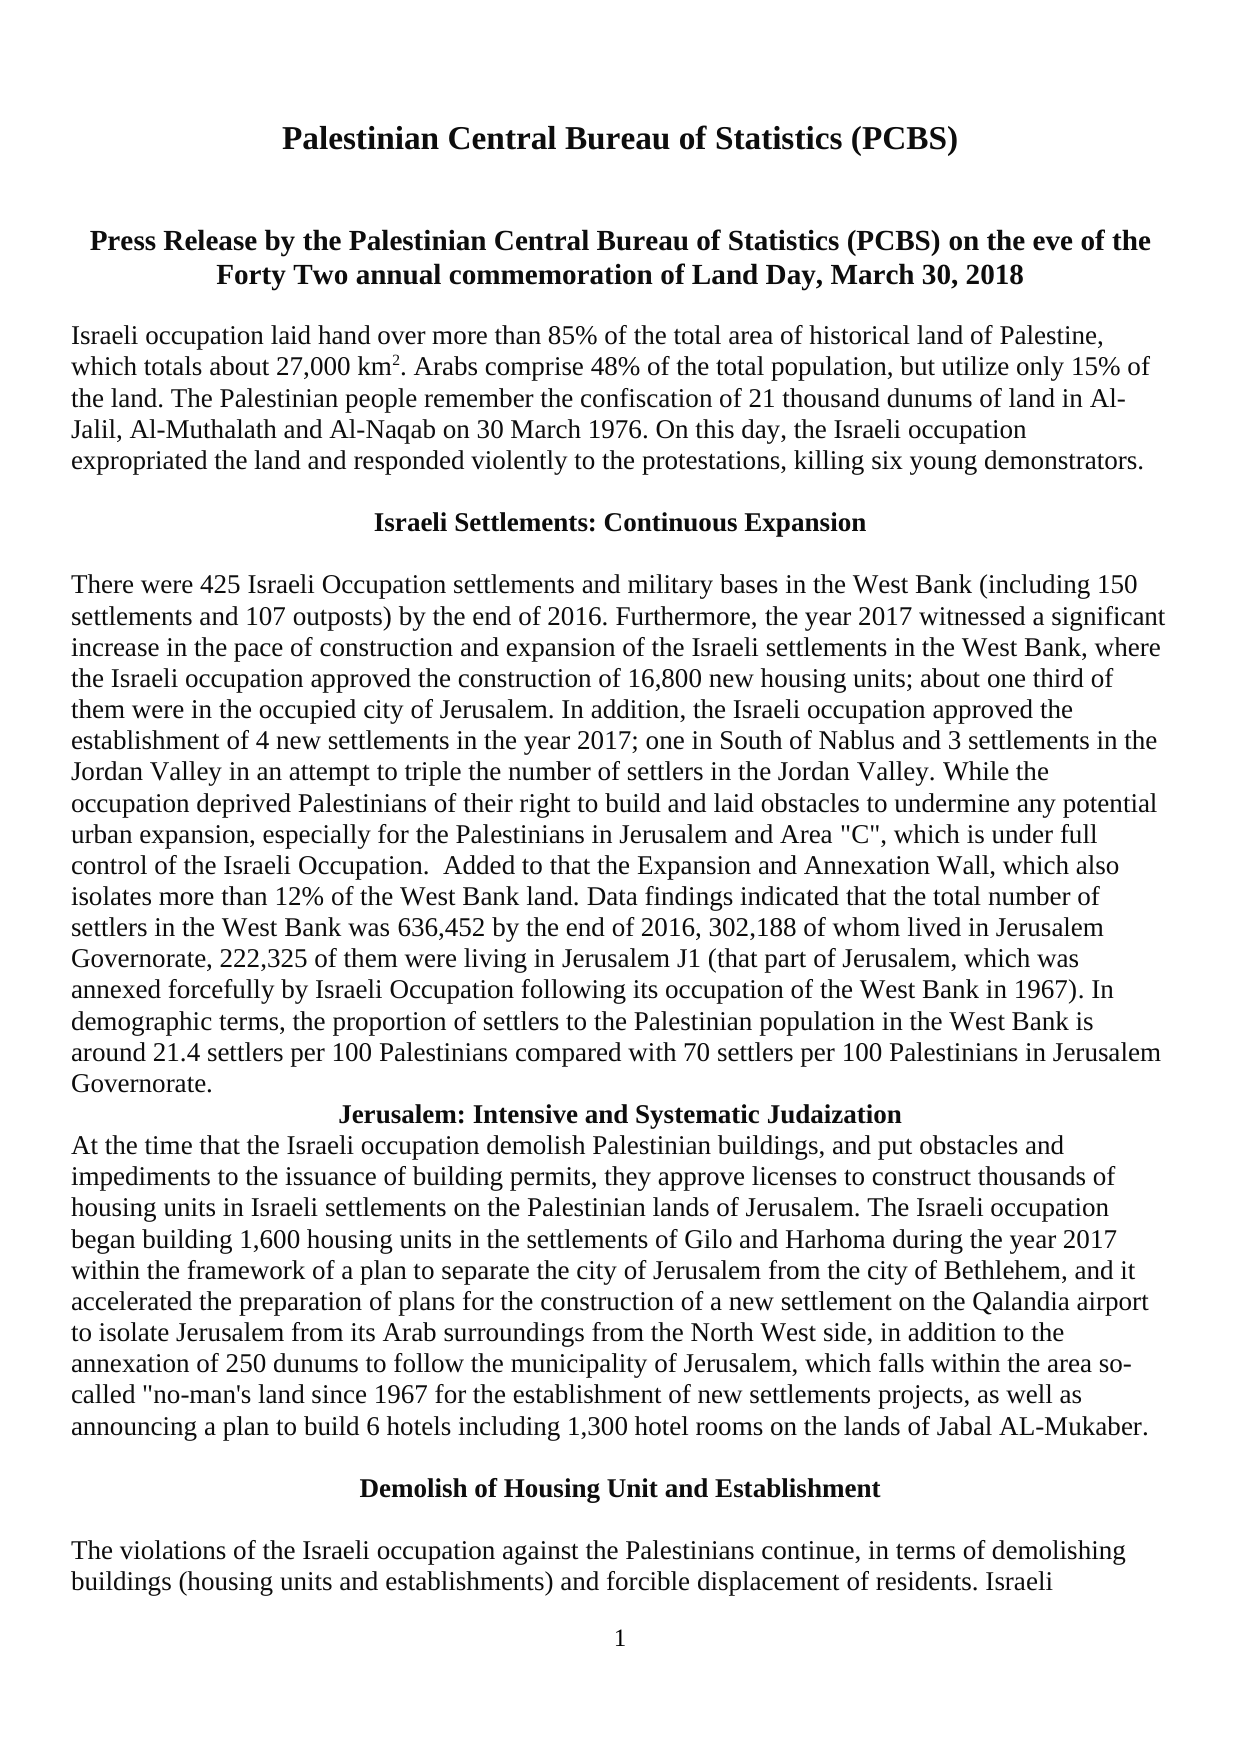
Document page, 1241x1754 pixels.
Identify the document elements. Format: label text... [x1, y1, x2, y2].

text At the time that the Israeli occupation demolish Palestinian buildings, and put obstacles and impediments to the issuance of building permits, they approve licenses to construct thousands of housing units in Israeli settlements on the Palestinian lands of Jerusalem. The Israeli occupation began building 1,600 housing units in the settlements of Gilo and Harhoma during the year 2017 within the framework of a plan to separate the city of Jerusalem from the city of Bethlehem, and it accelerated the preparation of plans for the construction of a new settlement on the Qalandia airport to isolate Jerusalem from its Arab surroundings from the North West side, in addition to the annexation of 250 dunums to follow the municipality of Jerusalem, which falls within the area so-called "no-man's land since 1967 for the establishment of new settlements projects, as well as announcing a plan to build 6 hotels including 1,300 hotel rooms on the lands of Jabal AL-Mukaber. [71, 1129, 1169, 1441]
text Israeli occupation laid hand over more than 85% of the total area of historical land of Palestine, which totals about 27,000 km2. Arabs comprise 48% of the total population, but utilize only 15% of the land. The Palestinian people remember the confiscation of 21 thousand dunums of land in Al-Jalil, Al-Muthalath and Al-Naqab on 30 March 1976. On this day, the Israeli occupation expropriated the land and responded violently to the protestations, killing six young demonstrators. [71, 319, 1169, 475]
text Press Release by the Palestinian Central Bureau of Statistics (PCBS) on the eve of the Forty Two annual commemoration of Land Day, March 30, 2018 [71, 223, 1169, 291]
text Israeli Settlements: Continuous Expansion [71, 506, 1169, 537]
text There were 425 Israeli Occupation settlements and military bases in the West Bank (including 150 settlements and 107 outposts) by the end of 2016. Furthermore, the year 2017 witnessed a significant increase in the pace of construction and expansion of the Israeli settlements in the West Bank, where the Israeli occupation approved the construction of 16,800 new housing units; about one third of them were in the occupied city of Jerusalem. In addition, the Israeli occupation approved the establishment of 4 new settlements in the year 2017; one in South of Nablus and 3 settlements in the Jordan Valley in an attempt to triple the number of settlers in the Jordan Valley. While the occupation deprived Palestinians of their right to build and laid obstacles to undermine any potential urban expansion, especially for the Palestinians in Jerusalem and Area "C", which is under full control of the Israeli Occupation. Added to that the Expansion and Annexation Wall, which also isolates more than 12% of the West Bank land. Data findings indicated that the total number of settlers in the West Bank was 636,452 by the end of 2016, 302,188 of whom lived in Jerusalem Governorate, 222,325 of them were living in Jerusalem J1 (that part of Jerusalem, which was annexed forcefully by Israeli Occupation following its occupation of the West Bank in 1967). In demographic terms, the proportion of settlers to the Palestinian population in the West Bank is around 21.4 settlers per 100 Palestinians compared with 70 settlers per 100 Palestinians in Jerusalem Governorate. [71, 568, 1169, 1098]
text Jerusalem: Intensive and Systematic Judaization [71, 1098, 1169, 1129]
text Palestinian Central Bureau of Statistics (PCBS) [71, 118, 1169, 156]
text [71, 1534, 1169, 1596]
text Demolish of Housing Unit and Establishment [71, 1472, 1169, 1503]
